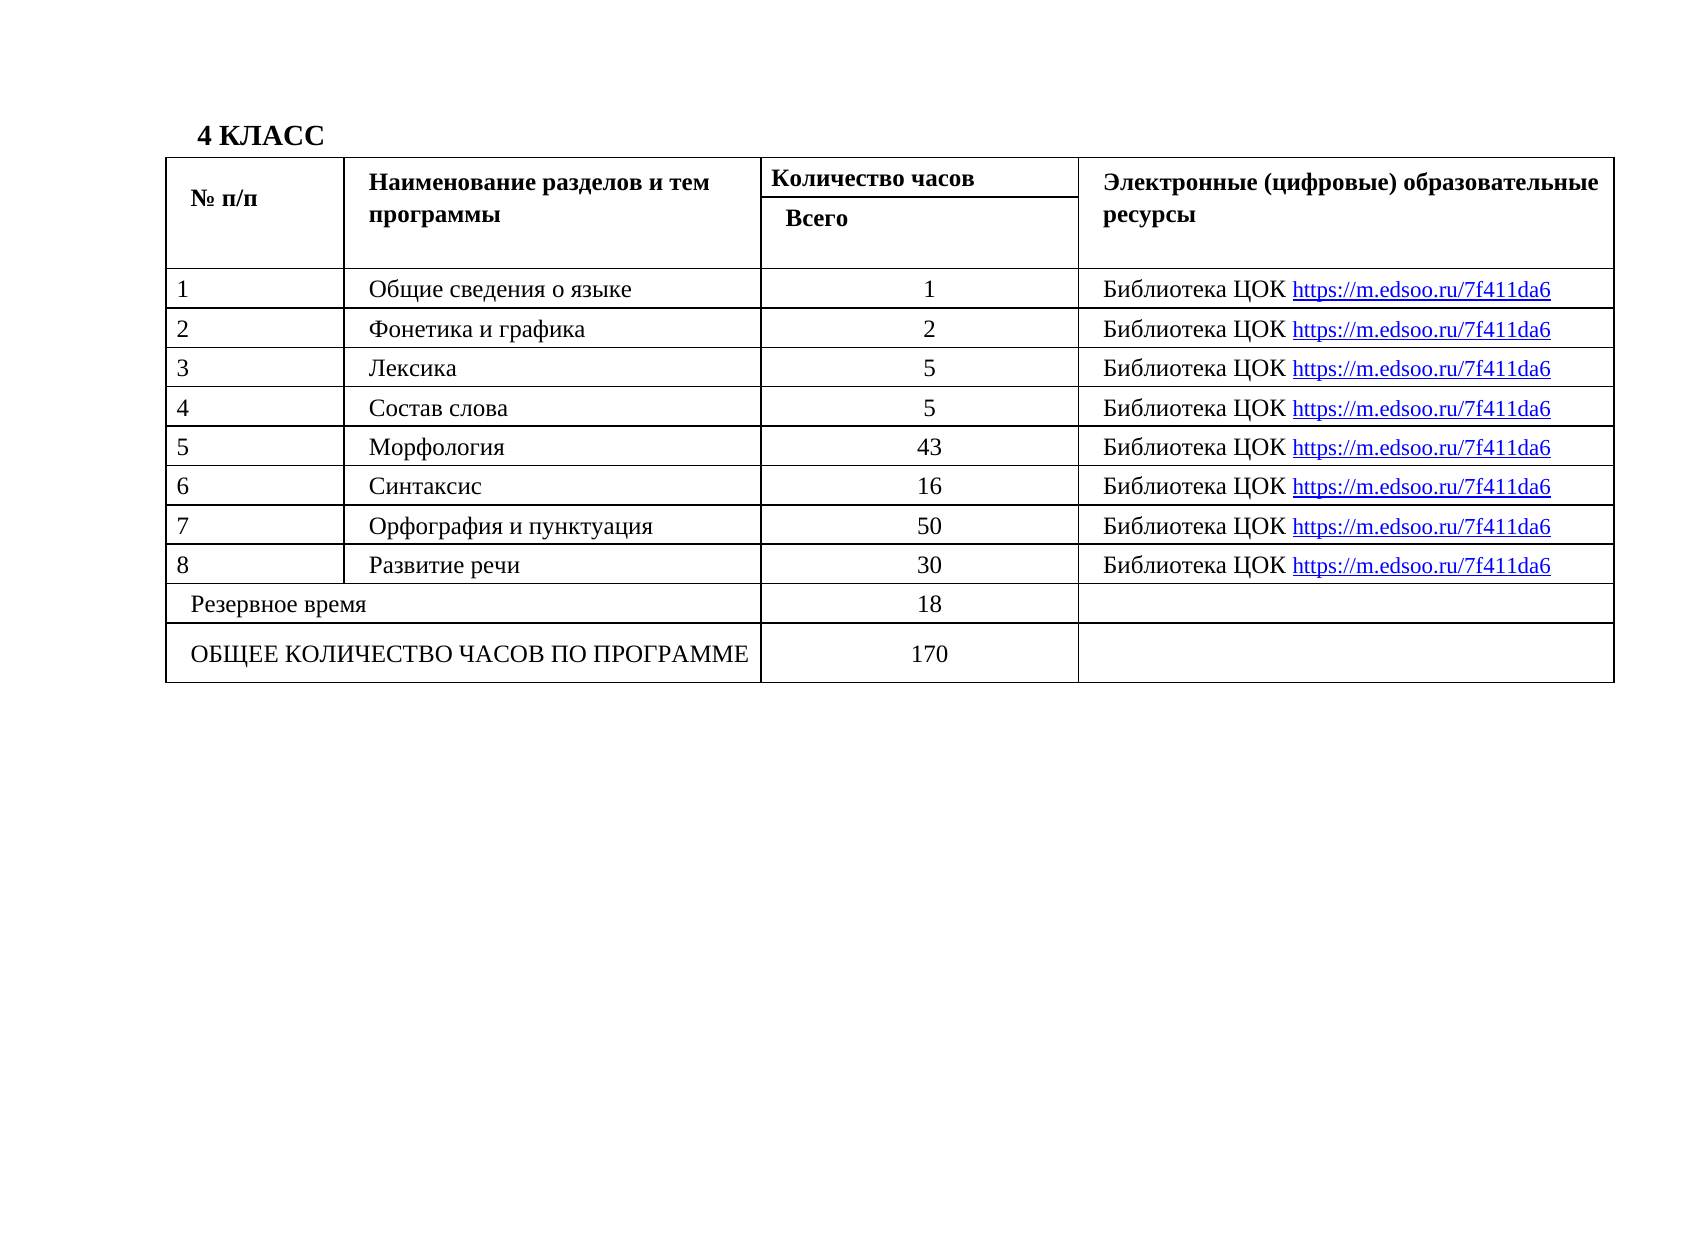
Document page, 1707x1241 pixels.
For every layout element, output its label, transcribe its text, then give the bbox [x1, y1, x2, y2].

table_cell Библиотека ЦОК https://m.edsoo.ru/7f411da6 [1079, 545, 1613, 583]
table_cell Всего [762, 198, 1078, 268]
table_cell 6 [167, 466, 343, 504]
table_cell 3 [167, 348, 343, 386]
table_cell 1 [762, 269, 1078, 307]
table_cell 50 [762, 506, 1078, 543]
table_cell 18 [762, 584, 1078, 622]
table_cell 2 [167, 309, 343, 346]
table_cell 4 [167, 387, 343, 425]
table_cell Библиотека ЦОК https://m.edsoo.ru/7f411da6 [1079, 387, 1613, 425]
table_cell 2 [762, 309, 1078, 346]
table_cell Библиотека ЦОК https://m.edsoo.ru/7f411da6 [1079, 309, 1613, 346]
table_cell 43 [762, 427, 1078, 464]
table_header № п/п [167, 158, 343, 268]
table_header Количество часов [762, 158, 1078, 196]
table_cell 7 [167, 506, 343, 543]
table_cell Библиотека ЦОК https://m.edsoo.ru/7f411da6 [1079, 269, 1613, 307]
table_cell [1079, 584, 1613, 622]
table_cell 30 [762, 545, 1078, 583]
table_cell Морфология [345, 427, 760, 464]
table_cell Библиотека ЦОК https://m.edsoo.ru/7f411da6 [1079, 466, 1613, 504]
table_cell 16 [762, 466, 1078, 504]
table_cell 1 [167, 269, 343, 307]
text 4 КЛАСС [190, 118, 1618, 152]
table_cell 5 [762, 348, 1078, 386]
table_cell Общие сведения о языке [345, 269, 760, 307]
table_cell 5 [762, 387, 1078, 425]
table_cell Синтаксис [345, 466, 760, 504]
table_cell 5 [167, 427, 343, 464]
table_cell 8 [167, 545, 343, 583]
table_cell Развитие речи [345, 545, 760, 583]
table_cell Состав слова [345, 387, 760, 425]
table_header Наименование разделов и тем программы [345, 158, 760, 268]
table_cell Фонетика и графика [345, 309, 760, 346]
table_cell Библиотека ЦОК https://m.edsoo.ru/7f411da6 [1079, 348, 1613, 386]
table_cell Библиотека ЦОК https://m.edsoo.ru/7f411da6 [1079, 506, 1613, 543]
table_cell Лексика [345, 348, 760, 386]
table_header Электронные (цифровые) образовательные ресурсы [1079, 158, 1613, 268]
table_cell Орфография и пунктуация [345, 506, 760, 543]
table_cell 170 [762, 624, 1078, 682]
table_cell Библиотека ЦОК https://m.edsoo.ru/7f411da6 [1079, 427, 1613, 464]
table_cell Резервное время [167, 584, 760, 622]
table_cell ОБЩЕЕ КОЛИЧЕСТВО ЧАСОВ ПО ПРОГРАММЕ [167, 624, 760, 682]
table_cell [1079, 624, 1613, 682]
